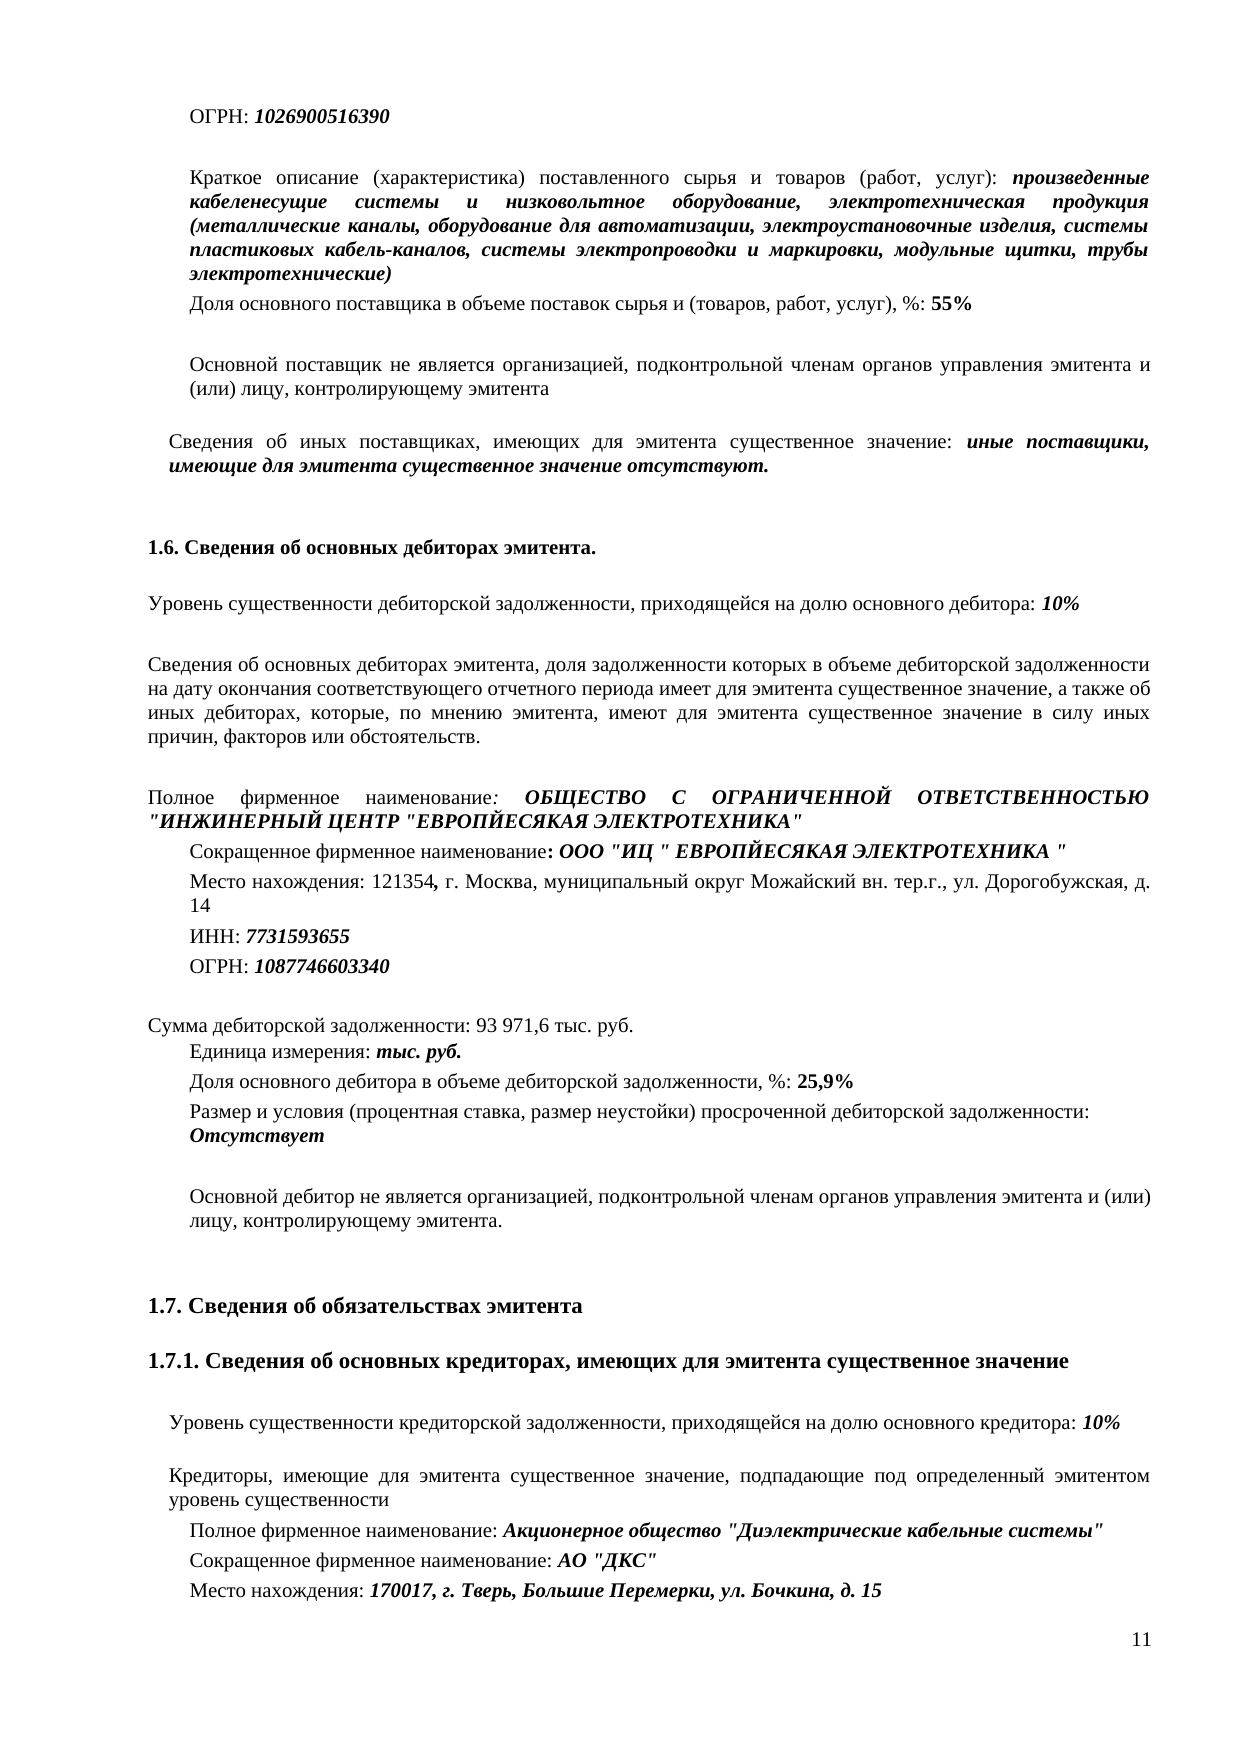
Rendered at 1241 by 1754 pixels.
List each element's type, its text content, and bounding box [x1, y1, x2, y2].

text 1.7. Сведения об обязательствах эмитента [148, 1292, 1152, 1318]
text ОГРН: 1087746603340 [189, 954, 1152, 978]
text 1.7.1. Сведения об основных кредиторах, имеющих для эмитента существенное значение [148, 1347, 1152, 1373]
text Сокращенное фирменное наименование: АО "ДКС" [189, 1548, 1152, 1572]
text Сведения об основных дебиторах эмитента, доля задолженности которых в объеме дебиторской задолженности на дату окончания соответствующего отчетного периода имеет для эмитента существенное значение, а также об иных дебиторах, которые, по мнению эмитента, имеют для эмитента существенное значение в силу иных причин, факторов или обстоятельств. [148, 652, 1152, 748]
text Уровень существенности кредиторской задолженности, приходящейся на долю основного кредитора: 10% [168, 1410, 1152, 1434]
text Полное фирменное наименование: ОБЩЕСТВО С ОГРАНИЧЕННОЙ ОТВЕТСТВЕННОСТЬЮ "ИНЖИНЕРНЫЙ ЦЕНТР "ЕВРОПЙЕСЯКАЯ ЭЛЕКТРОТЕХНИКА" [148, 785, 1152, 833]
text ИНН: 7731593655 [189, 924, 1152, 948]
text 1.6. Сведения об основных дебиторах эмитента. [148, 535, 1152, 559]
text Полное фирменное наименование: Акционерное общество "Диэлектрические кабельные системы" [189, 1518, 1152, 1542]
text Единица измерения: тыс. руб. [189, 1039, 1152, 1063]
text Сумма дебиторской задолженности: 93 971,6 тыс. руб. [148, 1013, 1152, 1037]
text Основной дебитор не является организацией, подконтрольной членам органов управления эмитента и (или) лицу, контролирующему эмитента. [189, 1184, 1152, 1232]
text Место нахождения: 121354, г. Москва, муниципальный округ Можайский вн. тер.г., ул. Дорогобужская, д. 14 [189, 869, 1152, 917]
text ОГРН: 1026900516390 [189, 104, 1152, 128]
text Место нахождения: 170017, г. Тверь, Большие Перемерки, ул. Бочкина, д. 15 [189, 1578, 1152, 1602]
text Краткое описание (характеристика) поставленного сырья и товаров (работ, услуг): произведенные кабеленесущие системы и низковольтное оборудование, электротехническая продукция (металлические каналы, оборудование для автоматизации, электроустановочные изделия, системы пластиковых кабель-каналов, системы электропроводки и маркировки, модульные щитки, трубы электротехнические) [189, 165, 1152, 285]
text Размер и условия (процентная ставка, размер неустойки) просроченной дебиторской задолженности: Отсутствует [189, 1099, 1152, 1147]
text Доля основного дебитора в объеме дебиторской задолженности, %: 25,9% [189, 1069, 1152, 1093]
text Доля основного поставщика в объеме поставок сырья и (товаров, работ, услуг), %: 55% [189, 291, 1152, 315]
text Кредиторы, имеющие для эмитента существенное значение, подпадающие под определенный эмитентом уровень существенности [168, 1463, 1152, 1511]
text Основной поставщик не является организацией, подконтрольной членам органов управления эмитента и (или) лицу, контролирующему эмитента [189, 352, 1152, 400]
text Уровень существенности дебиторской задолженности, приходящейся на долю основного дебитора: 10% [148, 591, 1152, 615]
text Сведения об иных поставщиках, имеющих для эмитента существенное значение: иные поставщики, имеющие для эмитента существенное значение отсутствуют. [168, 429, 1152, 477]
text Сокращенное фирменное наименование: ООО "ИЦ " ЕВРОПЙЕСЯКАЯ ЭЛЕКТРОТЕХНИКА " [189, 839, 1152, 863]
